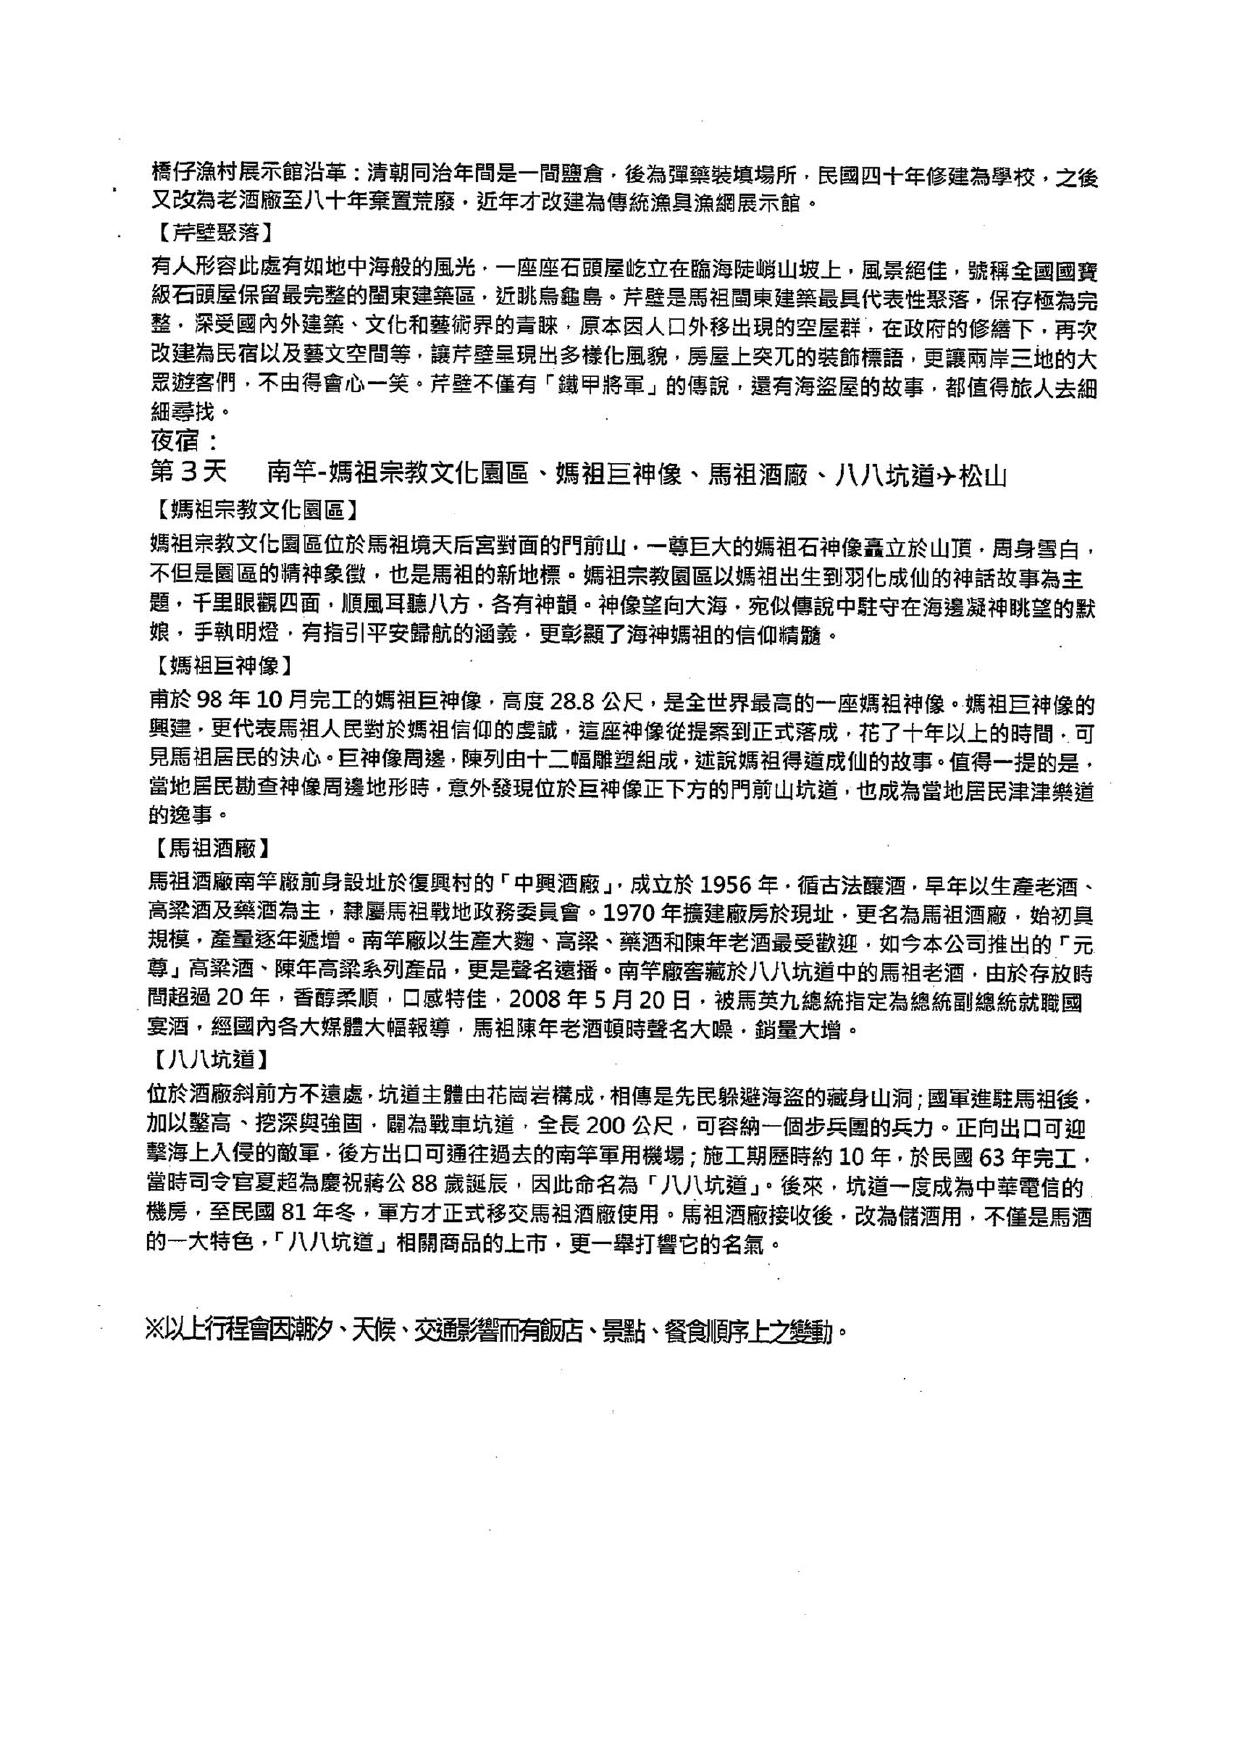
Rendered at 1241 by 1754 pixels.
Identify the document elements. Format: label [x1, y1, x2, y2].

picture [75, 89, 1163, 1629]
